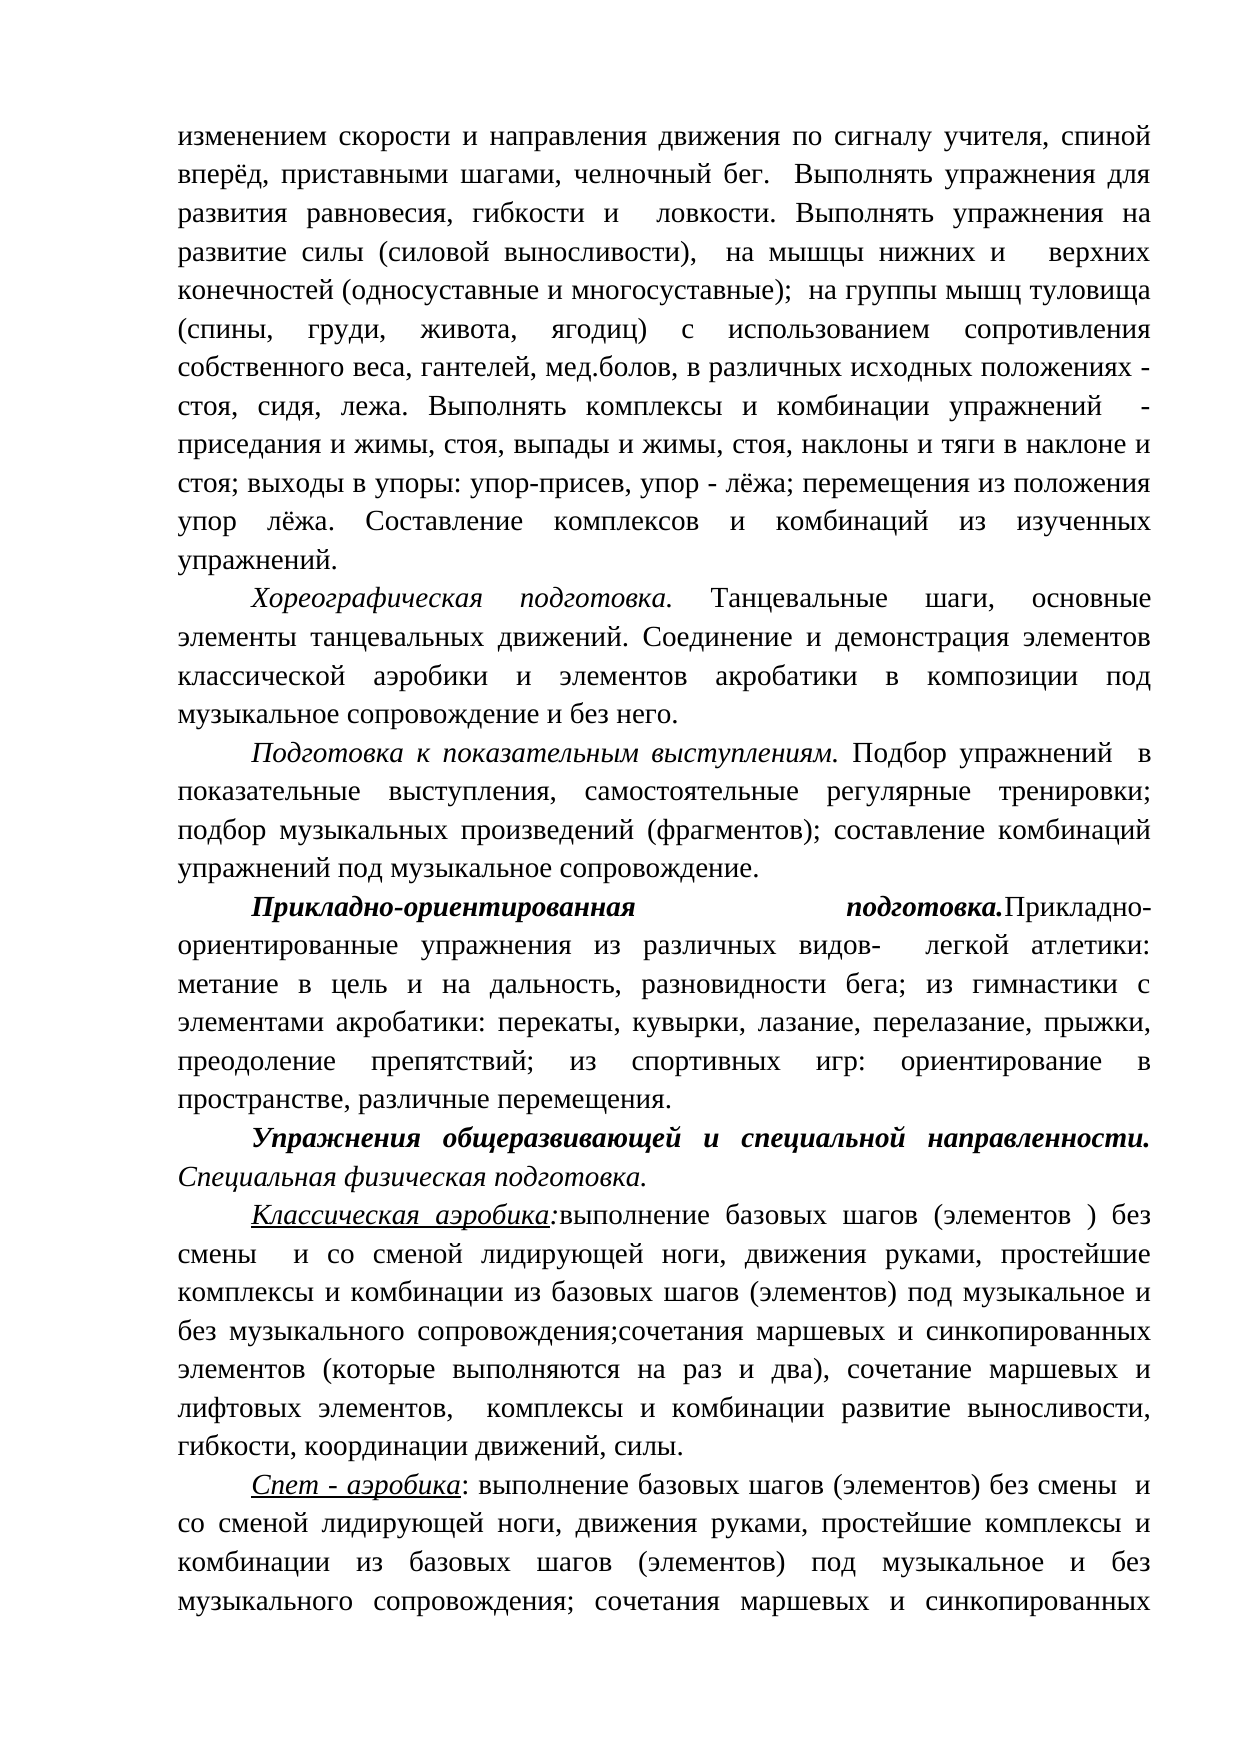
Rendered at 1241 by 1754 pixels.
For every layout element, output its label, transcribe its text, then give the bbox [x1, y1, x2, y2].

text Подготовка к показательным выступлениям. Подбор упражнений в показательные выступления, самостоятельные регулярные тренировки; подбор музыкальных произведений (фрагментов); составление комбинаций упражнений под музыкальное сопровождение. [177, 735, 1152, 884]
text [177, 1467, 1152, 1616]
text Прикладно-ориентированная подготовка.Прикладно-ориентированные упражнения из различных видов- легкой атлетики: метание в цель и на дальность, разновидности бега; из гимнастики с элементами акробатики: перекаты, кувырки, лазание, перелазание, прыжки, преодоление препятствий; из спортивных игр: ориентирование в пространстве, различные перемещения. [177, 889, 1152, 1115]
text Классическая аэробика:выполнение базовых шагов (элементов ) без смены и со сменой лидирующей ноги, движения руками, простейшие комплексы и комбинации из базовых шагов (элементов) под музыкальное и без музыкального сопровождения;сочетания маршевых и синкопированных элементов (которые выполняются на раз и два), сочетание маршевых и лифтовых элементов, комплексы и комбинации развитие выносливости, гибкости, координации движений, силы. [177, 1197, 1152, 1351]
text Хореографическая подготовка. Танцевальные шаги, основные элементы танцевальных движений. Соединение и демонстрация элементов классической аэробики и элементов акробатики в композиции под музыкальное сопровождение и без него. [177, 581, 1152, 730]
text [177, 118, 1152, 576]
text Упражнения общеразвивающей и специальной направленности. Специальная физическая подготовка. [177, 1120, 1152, 1192]
text Классическая аэробика:выполнение базовых шагов (элементов ) без смены и со сменой лидирующей ноги, движения руками, простейшие комплексы и комбинации из базовых шагов (элементов) под музыкальное и без музыкального сопровождения;сочетания маршевых и синкопированных элементов (которые выполняются на раз и два), сочетание маршевых и лифтовых элементов, комплексы и комбинации развитие выносливости, гибкости, координации движений, силы. [177, 1385, 1152, 1462]
